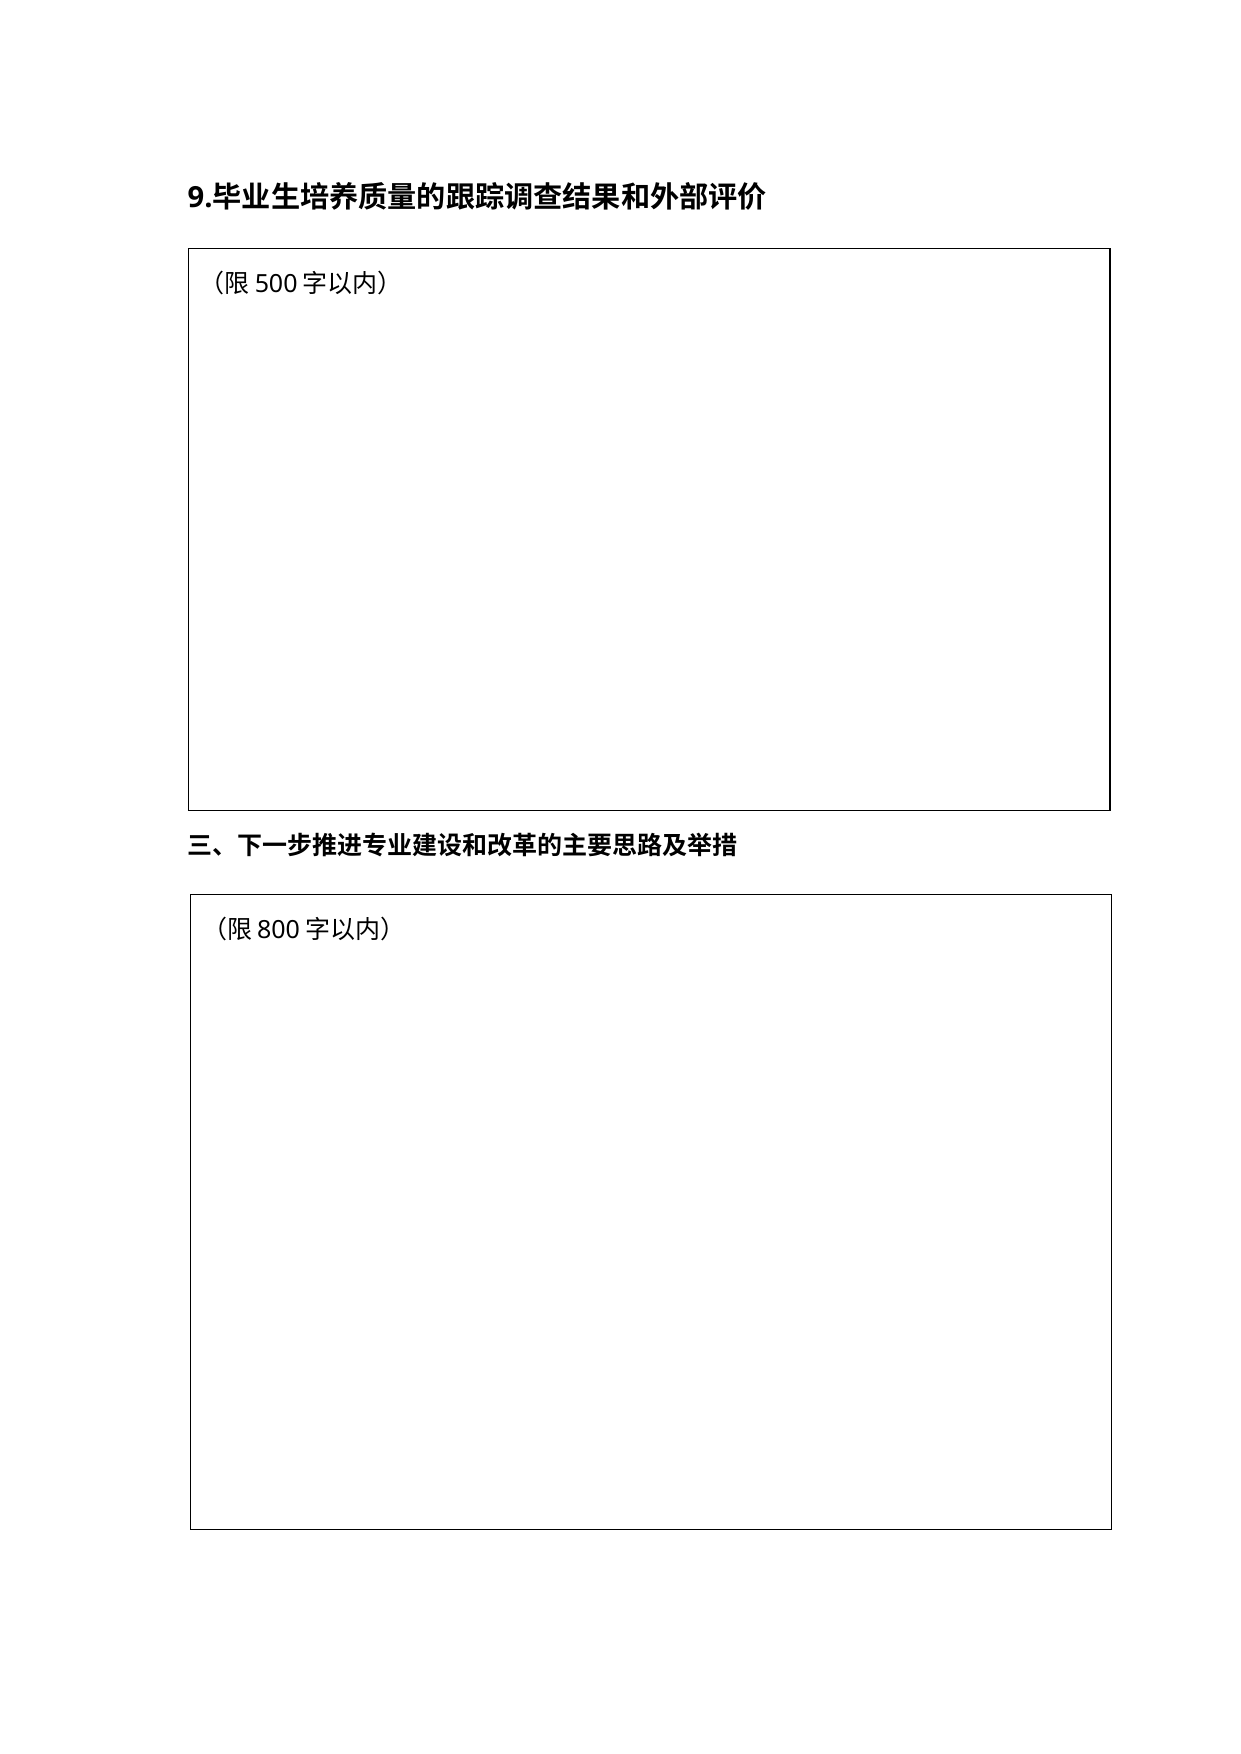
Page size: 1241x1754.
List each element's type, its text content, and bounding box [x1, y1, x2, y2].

table_header （限500字以内） [189, 249, 1109, 810]
text 三、下一步推进专业建设和改革的主要思路及举措 [187, 811, 1053, 876]
text 9.毕业生培养质量的跟踪调查结果和外部评价 [187, 162, 1053, 227]
table_header （限800字以内） [191, 895, 1111, 1529]
